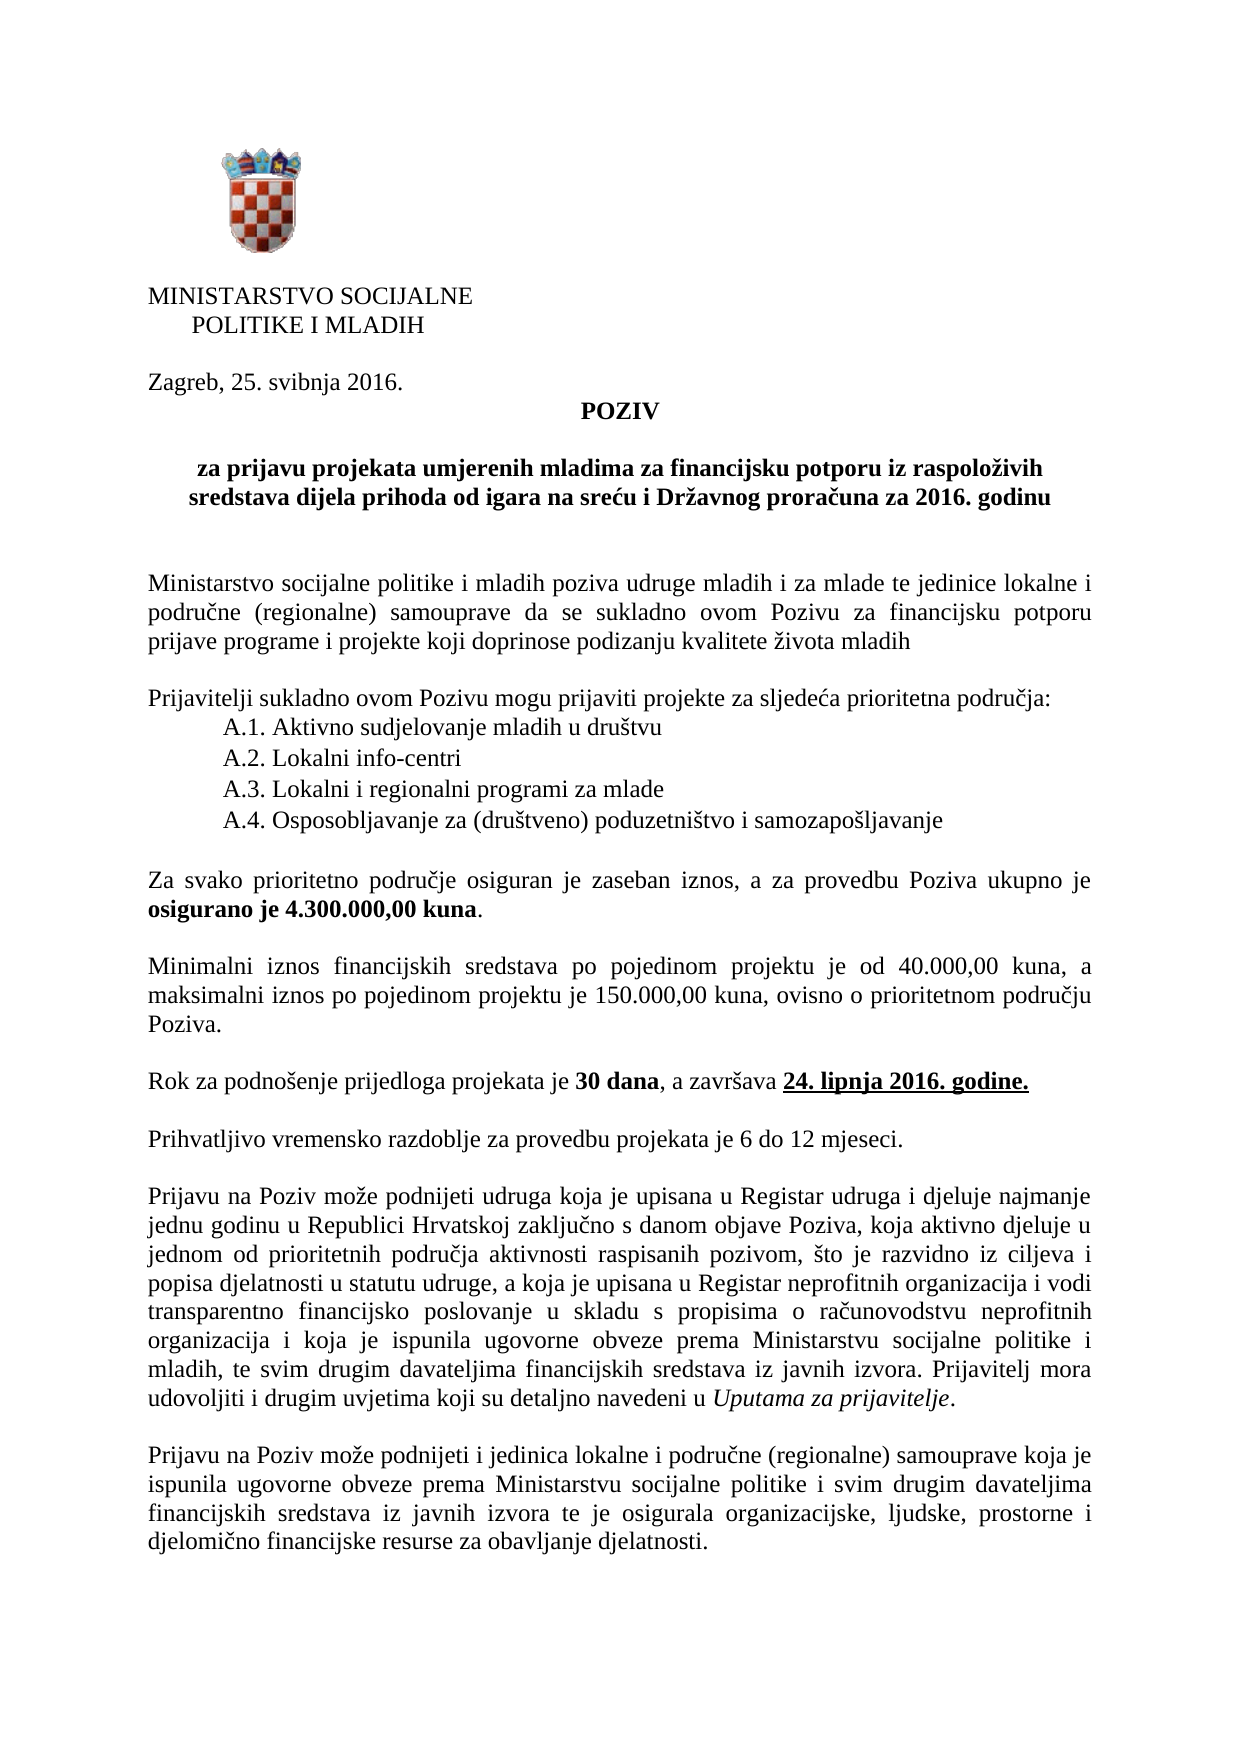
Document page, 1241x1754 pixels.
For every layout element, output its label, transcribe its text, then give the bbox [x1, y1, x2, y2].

text Prijavitelji sukladno ovom Pozivu mogu prijaviti projekte za sljedeća prioritetna područja: [148, 683, 1093, 712]
text Zagreb, 25. svibnja 2016. [148, 367, 1093, 396]
text A.2. Lokalni info-centri [223, 743, 1093, 772]
text Prihvatljivo vremensko razdoblje za provedbu projekata je 6 do 12 mjeseci. [148, 1124, 1093, 1153]
text Prijavu na Poziv može podnijeti udruga koja je upisana u Registar udruga i djeluje najmanje jednu godinu u Republici Hrvatskoj zaključno s danom objave Poziva, koja aktivno djeluje u jednom od prioritetnih područja aktivnosti raspisanih pozivom, što je razvidno iz ciljeva i popisa djelatnosti u statutu udruge, a koja je upisana u Registar neprofitnih organizacija i vodi transparentno financijsko poslovanje u skladu s propisima o računovodstvu neprofitnih organizacija i koja je ispunila ugovorne obveze prema Ministarstvu socijalne politike i mladih, te svim drugim davateljima financijskih sredstava iz javnih izvora. Prijavitelj mora udovoljiti i drugim uvjetima koji su detaljno navedeni u Uputama za prijavitelje. [148, 1181, 1093, 1411]
text Ministarstvo socijalne politike i mladih poziva udruge mladih i za mlade te jedinice lokalne i područne (regionalne) samouprave da se sukladno ovom Pozivu za financijsku potporu prijave programe i projekte koji doprinose podizanju kvalitete života mladih [148, 568, 1093, 655]
text A.4. Osposobljavanje za (društveno) poduzetništvo i samozapošljavanje [223, 805, 1093, 834]
text za prijavu projekata umjerenih mladima za financijsku potporu iz raspoloživih sredstava dijela prihoda od igara na sreću i Državnog proračuna za 2016. godinu [148, 453, 1093, 511]
text Rok za podnošenje prijedloga projekata je 30 dana, a završava 24. lipnja 2016. godine. [148, 1066, 1093, 1095]
picture [221, 147, 301, 253]
text MINISTARSTVO SOCIJALNE [148, 281, 1093, 310]
text A.3. Lokalni i regionalni programi za mlade [223, 774, 1093, 803]
text Prijavu na Poziv može podnijeti i jedinica lokalne i područne (regionalne) samouprave koja je ispunila ugovorne obveze prema Ministarstvu socijalne politike i svim drugim davateljima financijskih sredstava iz javnih izvora te je osigurala organizacijske, ljudske, prostorne i djelomično financijske resurse za obavljanje djelatnosti. [148, 1440, 1093, 1555]
text POZIV [148, 396, 1093, 425]
text Za svako prioritetno područje osiguran je zaseban iznos, a za provedbu Poziva ukupno je osigurano je 4.300.000,00 kuna. [148, 865, 1093, 923]
text A.1. Aktivno sudjelovanje mladih u društvu [223, 712, 1093, 741]
text Minimalni iznos financijskih sredstava po pojedinom projektu je od 40.000,00 kuna, a maksimalni iznos po pojedinom projektu je 150.000,00 kuna, ovisno o prioritetnom području Poziva. [148, 951, 1093, 1038]
text POLITIKE I MLADIH [148, 310, 1093, 338]
